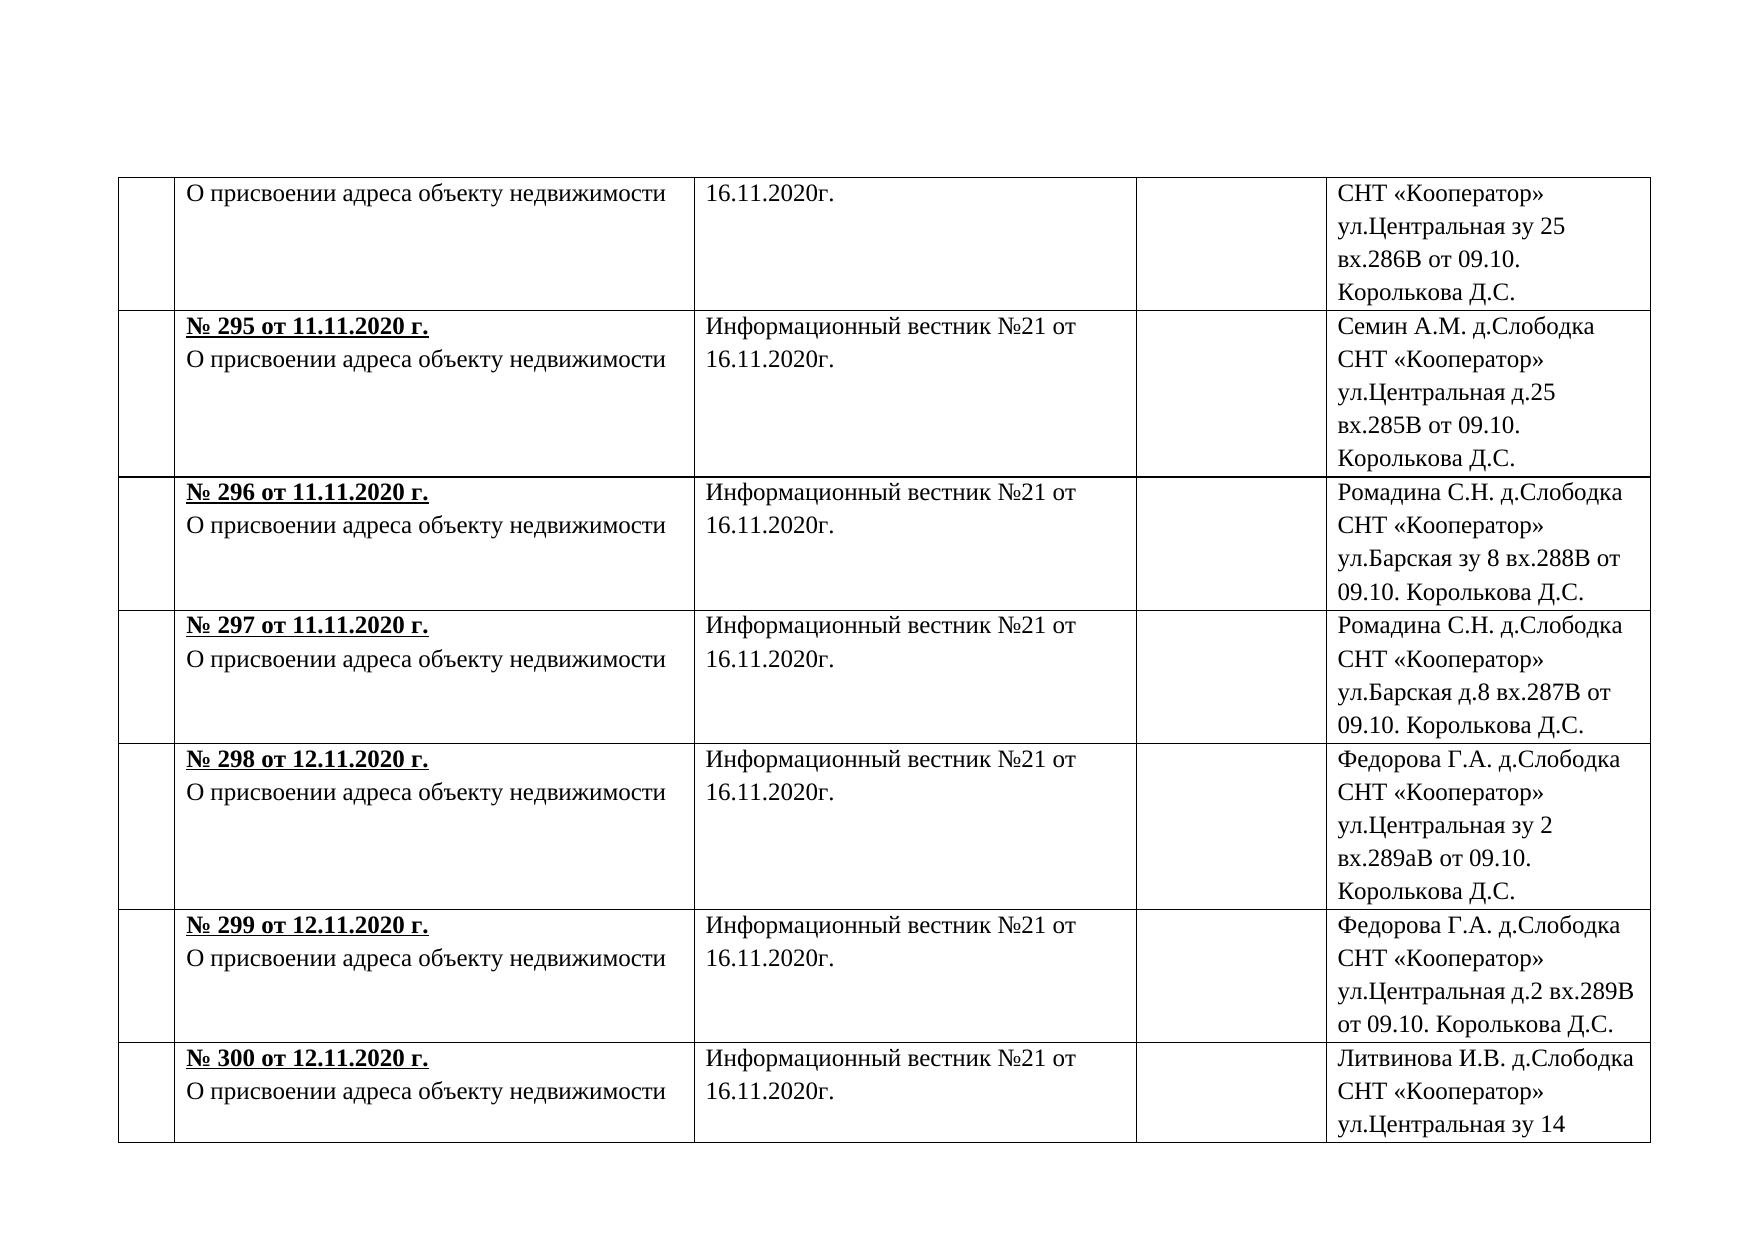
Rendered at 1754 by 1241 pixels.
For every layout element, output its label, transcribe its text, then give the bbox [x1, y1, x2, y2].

table_cell [119, 910, 174, 1042]
table_cell [119, 178, 174, 310]
table_cell [119, 744, 174, 909]
table_cell Ромадина С.Н. д.Слободка СНТ «Кооператор» ул.Барская зу 8 вх.288В от 09.10. Королькова Д.С. [1327, 478, 1650, 609]
table_cell Семин А.М. д.Слободка СНТ «Кооператор» ул.Центральная д.25 вх.285В от 09.10. Королькова Д.С. [1327, 311, 1650, 476]
table_cell № 298 от 12.11.2020 г. О присвоении адреса объекту недвижимости [175, 744, 694, 909]
table_cell Федорова Г.А. д.Слободка СНТ «Кооператор» ул.Центральная зу 2 вх.289аВ от 09.10. Королькова Д.С. [1327, 744, 1650, 909]
table_cell [1137, 311, 1326, 476]
table_cell Информационный вестник №21 от 16.11.2020г. [695, 311, 1136, 476]
table_cell Федорова Г.А. д.Слободка СНТ «Кооператор» ул.Центральная д.2 вх.289В от 09.10. Королькова Д.С. [1327, 910, 1650, 1042]
table_cell [1137, 910, 1326, 1042]
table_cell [695, 1043, 1136, 1142]
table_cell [175, 178, 694, 310]
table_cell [695, 178, 1136, 310]
table_cell № 297 от 11.11.2020 г. О присвоении адреса объекту недвижимости [175, 611, 694, 743]
table_cell Информационный вестник №21 от 16.11.2020г. [695, 744, 1136, 909]
table_cell Информационный вестник №21 от 16.11.2020г. [695, 611, 1136, 743]
table_cell [1137, 178, 1326, 310]
table_cell [1137, 744, 1326, 909]
table_cell Информационный вестник №21 от 16.11.2020г. [695, 910, 1136, 1042]
table_cell [119, 1043, 174, 1142]
table_cell [1137, 1043, 1326, 1142]
table_cell [119, 311, 174, 476]
table_cell № 295 от 11.11.2020 г. О присвоении адреса объекту недвижимости [175, 311, 694, 476]
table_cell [1327, 178, 1650, 310]
table_cell [119, 478, 174, 609]
table_cell [119, 611, 174, 743]
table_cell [175, 1043, 694, 1142]
table_cell Информационный вестник №21 от 16.11.2020г. [695, 478, 1136, 609]
table_cell [1137, 611, 1326, 743]
table_cell № 299 от 12.11.2020 г. О присвоении адреса объекту недвижимости [175, 910, 694, 1042]
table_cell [1327, 1043, 1650, 1142]
table_cell Ромадина С.Н. д.Слободка СНТ «Кооператор» ул.Барская д.8 вх.287В от 09.10. Королькова Д.С. [1327, 611, 1650, 743]
table_cell № 296 от 11.11.2020 г. О присвоении адреса объекту недвижимости [175, 478, 694, 609]
table_cell [1137, 478, 1326, 609]
